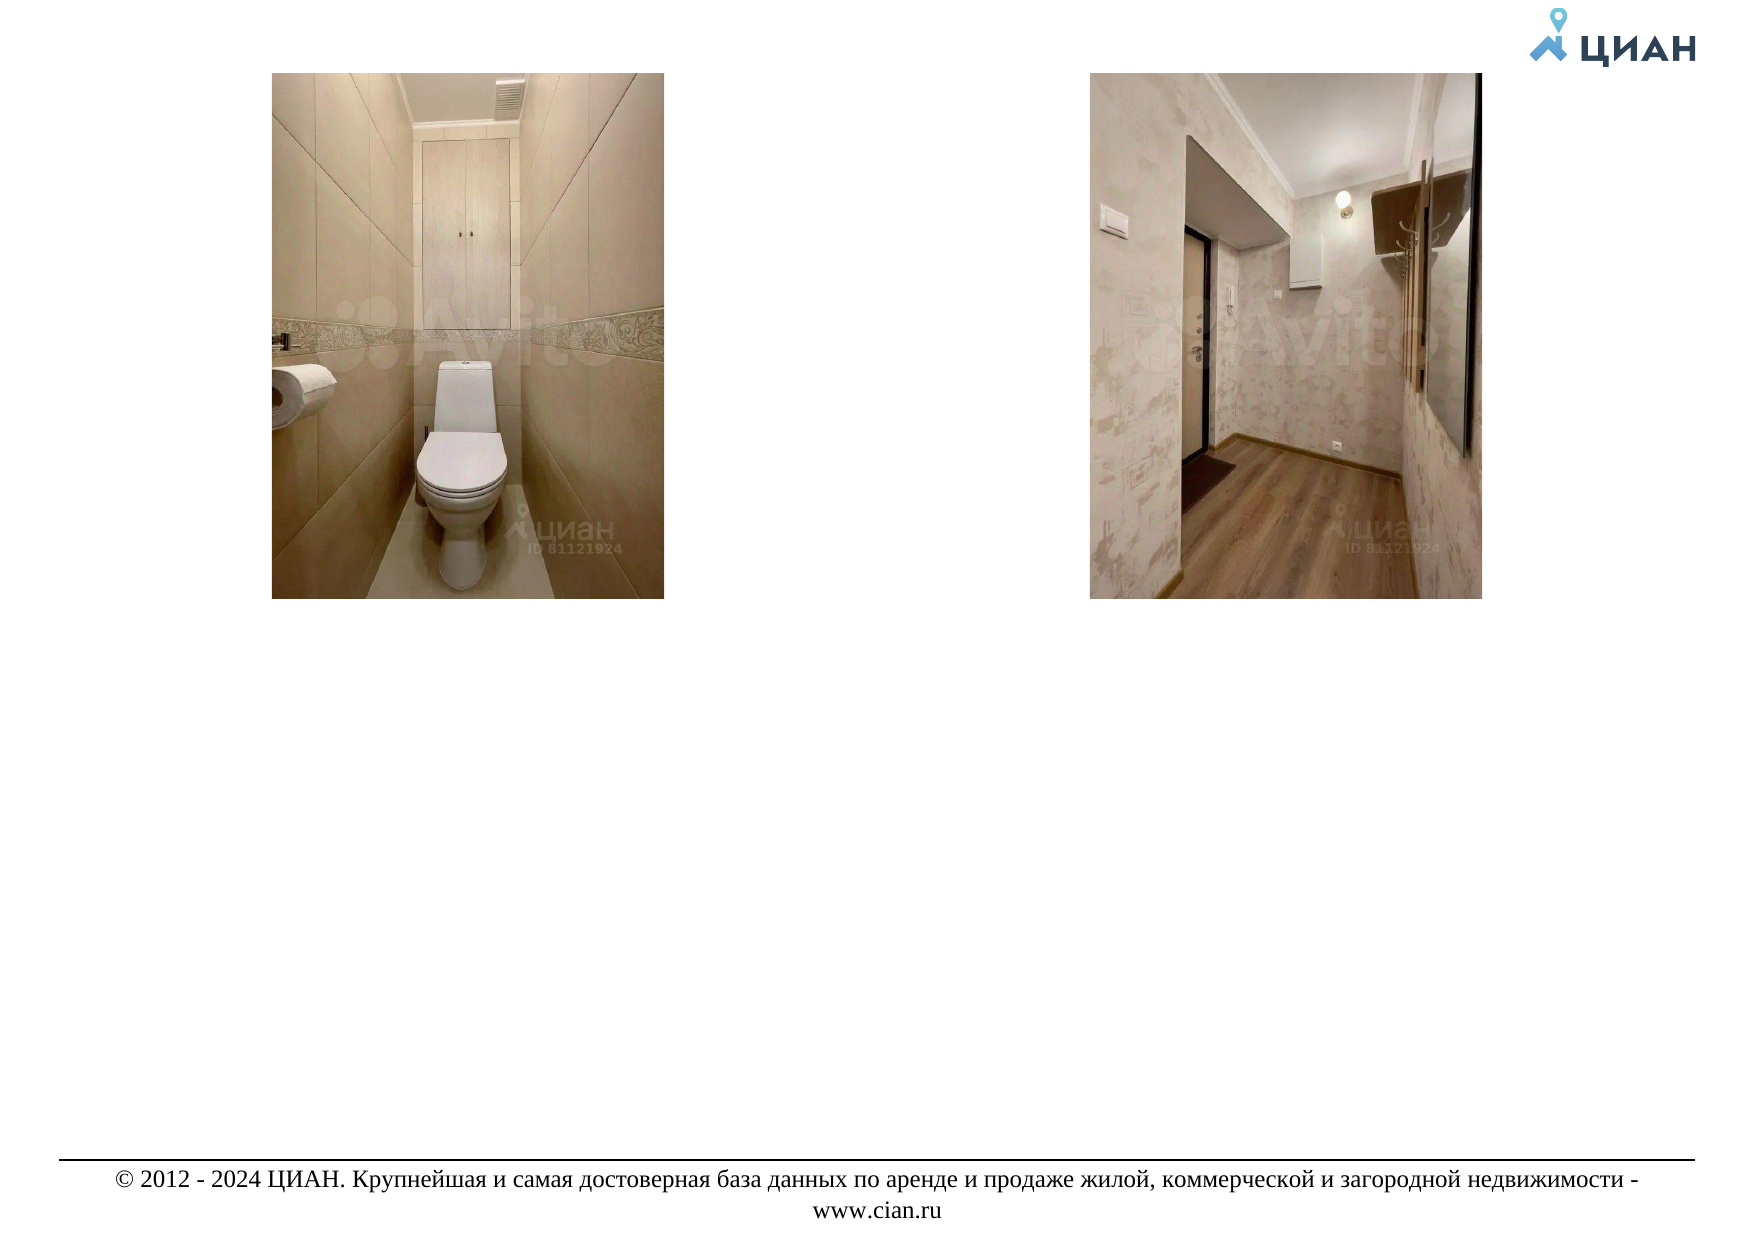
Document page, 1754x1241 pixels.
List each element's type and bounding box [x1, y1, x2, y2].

table_cell [59, 67, 877, 603]
picture [1529, 8, 1696, 67]
picture [271, 73, 665, 599]
picture [1089, 73, 1483, 599]
table_cell [877, 67, 1695, 603]
